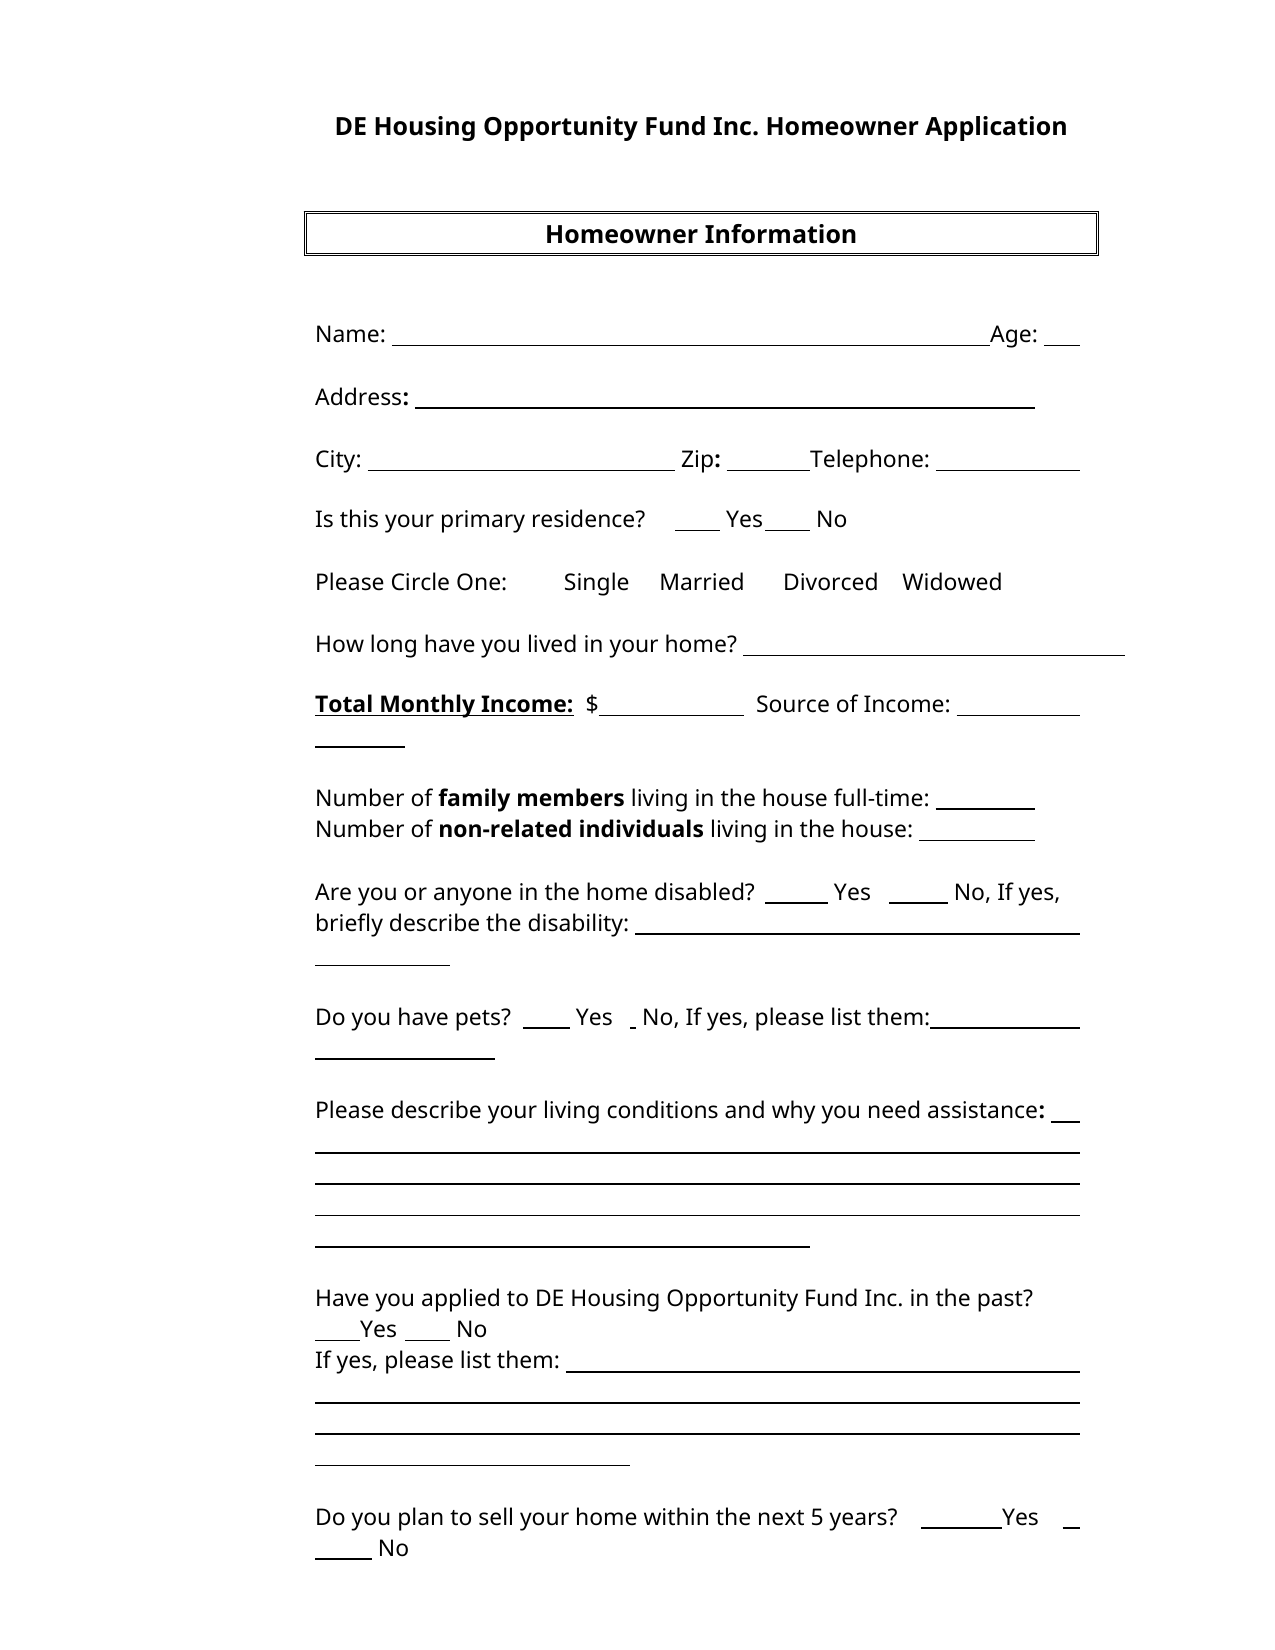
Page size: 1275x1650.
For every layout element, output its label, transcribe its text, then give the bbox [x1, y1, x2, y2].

text Have you applied to DE Housing Opportunity Fund Inc. in the past? Yes No [315, 1282, 1087, 1344]
text How long have you lived in your home? [315, 628, 1087, 659]
text Name: Age: [315, 318, 1087, 349]
text Number of non-related individuals living in the house: [315, 813, 1087, 844]
text Do you have pets? Yes No, If yes, please list them: [315, 1001, 1087, 1063]
text Do you plan to sell your home within the next 5 years? Yes No [315, 1501, 1087, 1563]
text Please describe your living conditions and why you need assistance: [315, 1094, 1087, 1251]
text Please Circle One: Single Married Divorced Widowed [315, 566, 1087, 597]
text Are you or anyone in the home disabled? Yes No, If yes, briefly describe the disability: [315, 876, 1087, 969]
text If yes, please list them: [315, 1344, 1087, 1469]
text Number of family members living in the house full-time: [315, 782, 1087, 813]
text Homeowner Information [307, 214, 1096, 253]
text Is this your primary residence? Yes No [315, 503, 1087, 534]
text Address: [315, 381, 1087, 412]
text City: Zip: Telephone: [315, 443, 1087, 474]
text Total Monthly Income: $ Source of Income: [315, 688, 1087, 751]
text DE Housing Opportunity Fund Inc. Homeowner Application [315, 109, 1087, 143]
